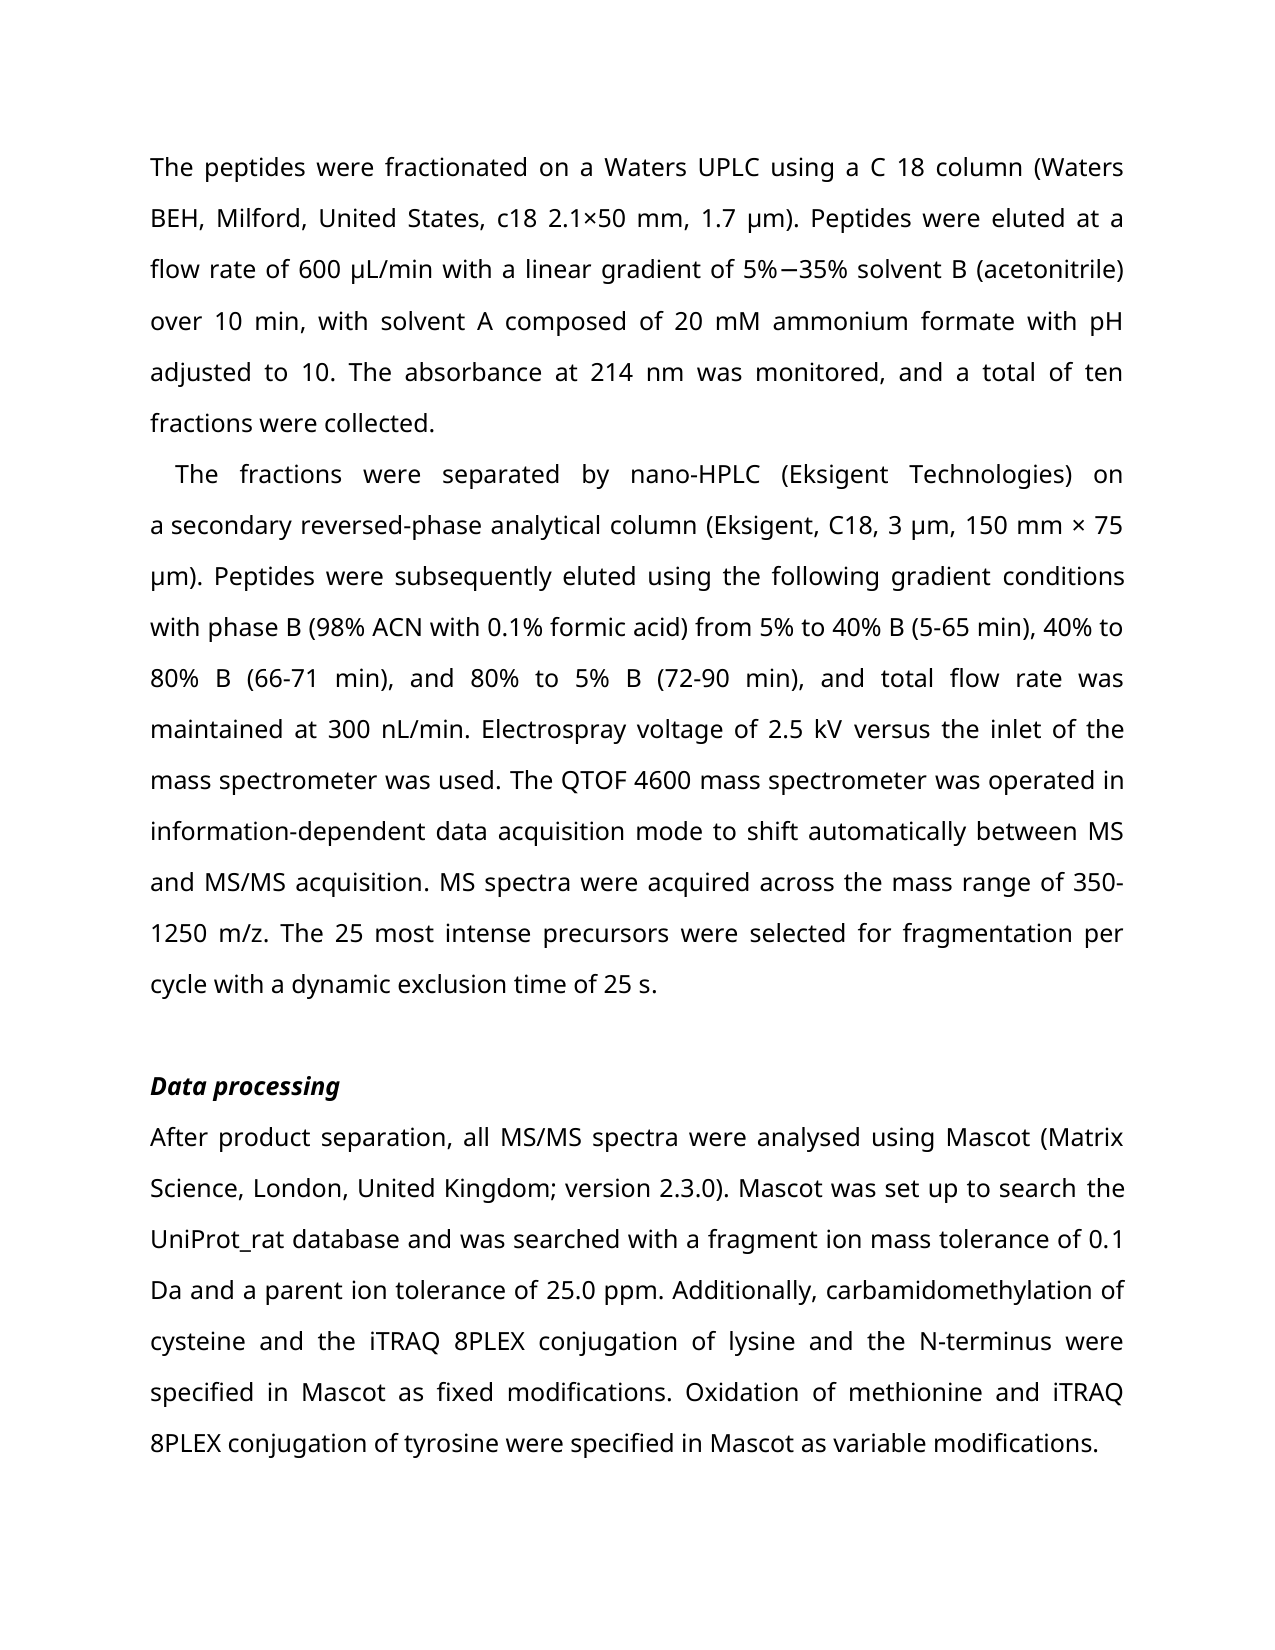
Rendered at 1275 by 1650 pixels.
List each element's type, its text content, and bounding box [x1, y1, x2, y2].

text After product separation, all MS/MS spectra were analysed using Mascot (Matrix Science, London, United Kingdom; version 2.3.0). Mascot was set up to search the UniProt_rat database and was searched with a fragment ion mass tolerance of 0.1 Da and a parent ion tolerance of 25.0 ppm. Additionally, carbamidomethylation of cysteine and the iTRAQ 8PLEX conjugation of lysine and the N-terminus were specified in Mascot as fixed modifications. Oxidation of methionine and iTRAQ 8PLEX conjugation of tyrosine were specified in Mascot as variable modifications. [150, 1120, 1125, 1460]
text The fractions were separated by nano-HPLC (Eksigent Technologies) on a secondary reversed-phase analytical column (Eksigent, C18, 3 µm, 150 mm × 75 µm). Peptides were subsequently eluted using the following gradient conditions with phase B (98% ACN with 0.1% formic acid) from 5% to 40% B (5-65 min), 40% to 80% B (66-71 min), and 80% to 5% B (72-90 min), and total flow rate was maintained at 300 nL/min. Electrospray voltage of 2.5 kV versus the inlet of the mass spectrometer was used. The QTOF 4600 mass spectrometer was operated in information-dependent data acquisition mode to shift automatically between MS and MS/MS acquisition. MS spectra were acquired across the mass range of 350-1250 m/z. The 25 most intense precursors were selected for fragmentation per cycle with a dynamic exclusion time of 25 s. [150, 456, 1125, 1001]
text Data processing [150, 1069, 1125, 1103]
subtitle The peptides were fractionated on a Waters UPLC using a C 18 column (Waters BEH, Milford, United States, c18 2.1×50 mm, 1.7 µm). Peptides were eluted at a flow rate of 600 μL/min with a linear gradient of 5%−35% solvent B (acetonitrile) over 10 min, with solvent A composed of 20 mM ammonium formate with pH adjusted to 10. The absorbance at 214 nm was monitored, and a total of ten fractions were collected. [150, 150, 1125, 439]
